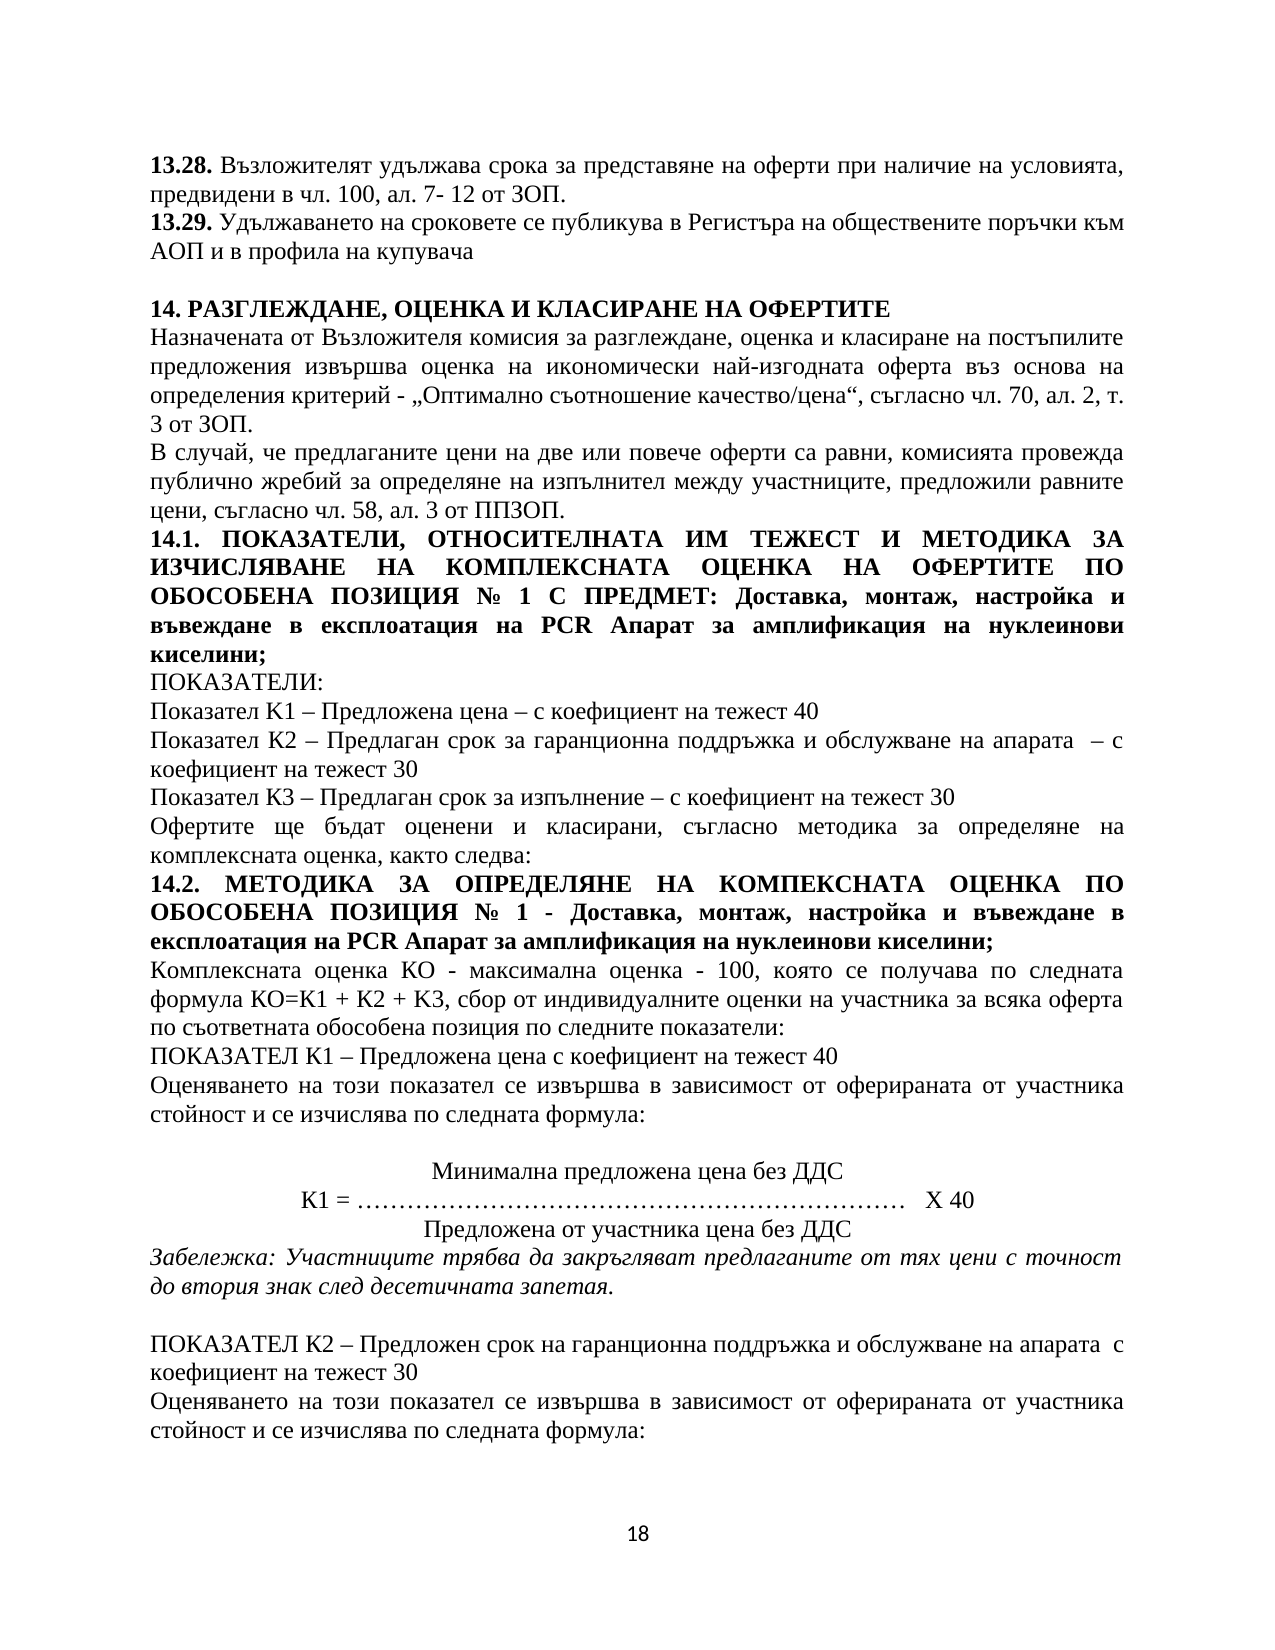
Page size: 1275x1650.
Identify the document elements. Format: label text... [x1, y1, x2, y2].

text Оценяването на този показател се извършва в зависимост от оферираната от участника стойност и се изчислява по следната формула: [150, 1070, 1125, 1127]
text Назначената от Възложителя комисия за разглеждане, оценка и класиране на постъпилите предложения извършва оценка на икономически най-изгодната оферта въз основа на определения критерий - „Оптимално съотношение качество/цена“, съгласно чл. 70, ал. 2, т. 3 от ЗОП. [150, 322, 1125, 437]
text Офертите ще бъдат оценени и класирани, съгласно методика за определяне на комплексната оценка, както следва: [150, 811, 1125, 869]
text Показател К3 – Предлаган срок за изпълнение – с коефициент на тежест 30 [150, 782, 1125, 811]
text Минимална предложена цена без ДДС [150, 1156, 1125, 1185]
text 14.1. ПОКАЗАТЕЛИ, ОТНОСИТЕЛНАТА ИМ ТЕЖЕСТ И МЕТОДИКА ЗА ИЗЧИСЛЯВАНЕ НА КОМПЛЕКСНАТА ОЦЕНКА НА ОФЕРТИТЕ ПО ОБОСОБЕНА ПОЗИЦИЯ № 1 С ПРЕДМЕТ: Доставка, монтаж, настройка и въвеждане в експлоатация на PCR Апарат за амплификация на нуклеинови киселини; [150, 524, 1125, 667]
text ПОКАЗАТЕЛ К1 – Предложена цена с коефициент на тежест 40 [150, 1041, 1125, 1070]
text Показател K1 – Предложена цена – с коефициент на тежест 40 [150, 696, 1125, 725]
text 14.2. МЕТОДИКА ЗА ОПРЕДЕЛЯНЕ НА КОМПЕКСНАТА ОЦЕНКА ПО ОБОСОБЕНА ПОЗИЦИЯ № 1 - Доставка, монтаж, настройка и въвеждане в експлоатация на PCR Апарат за амплификация на нуклеинови киселини; [150, 869, 1125, 955]
text Оценяването на този показател се извършва в зависимост от оферираната от участника стойност и се изчислява по следната формула: [150, 1386, 1125, 1444]
text В случай, че предлаганите цени на две или повече оферти са равни, комисията провежда публично жребий за определяне на изпълнител между участниците, предложили равните цени, съгласно чл. 58, ал. 3 от ППЗОП. [150, 437, 1125, 524]
text К1 = ………………………………………………………… Х 40 [150, 1185, 1125, 1214]
text 14. РАЗГЛЕЖДАНЕ, ОЦЕНКА И КЛАСИРАНЕ НА ОФЕРТИТЕ [150, 294, 1125, 322]
text Забележка: Участниците трябва да закръгляват предлаганите от тях цени с точност до втория знак след десетичната запетая. [150, 1242, 1125, 1300]
text Показател К2 – Предлаган срок за гаранционна поддръжка и обслужване на апарата – с коефициент на тежест 30 [150, 725, 1125, 782]
text 13.29. Удължаването на сроковете се публикува в Регистъра на обществените поръчки към АОП и в профила на купувача [150, 207, 1125, 265]
text 13.28. Възложителят удължава срока за представяне на оферти при наличие на условията, предвидени в чл. 100, ал. 7- 12 от ЗОП. [150, 150, 1125, 207]
text ПОКАЗАТЕЛ К2 – Предложен срок на гаранционна поддръжка и обслужване на апарата с коефициент на тежест 30 [150, 1329, 1125, 1386]
text Комплексната оценка КО - максимална оценка - 100, която се получава по следната формула КО=К1 + К2 + K3, сбор от индивидуалните оценки на участника за всяка оферта по съответната обособена позиция по следните показатели: [150, 955, 1125, 1041]
text Предложена от участника цена без ДДС [150, 1214, 1125, 1242]
text ПОКАЗАТЕЛИ: [150, 667, 1125, 696]
